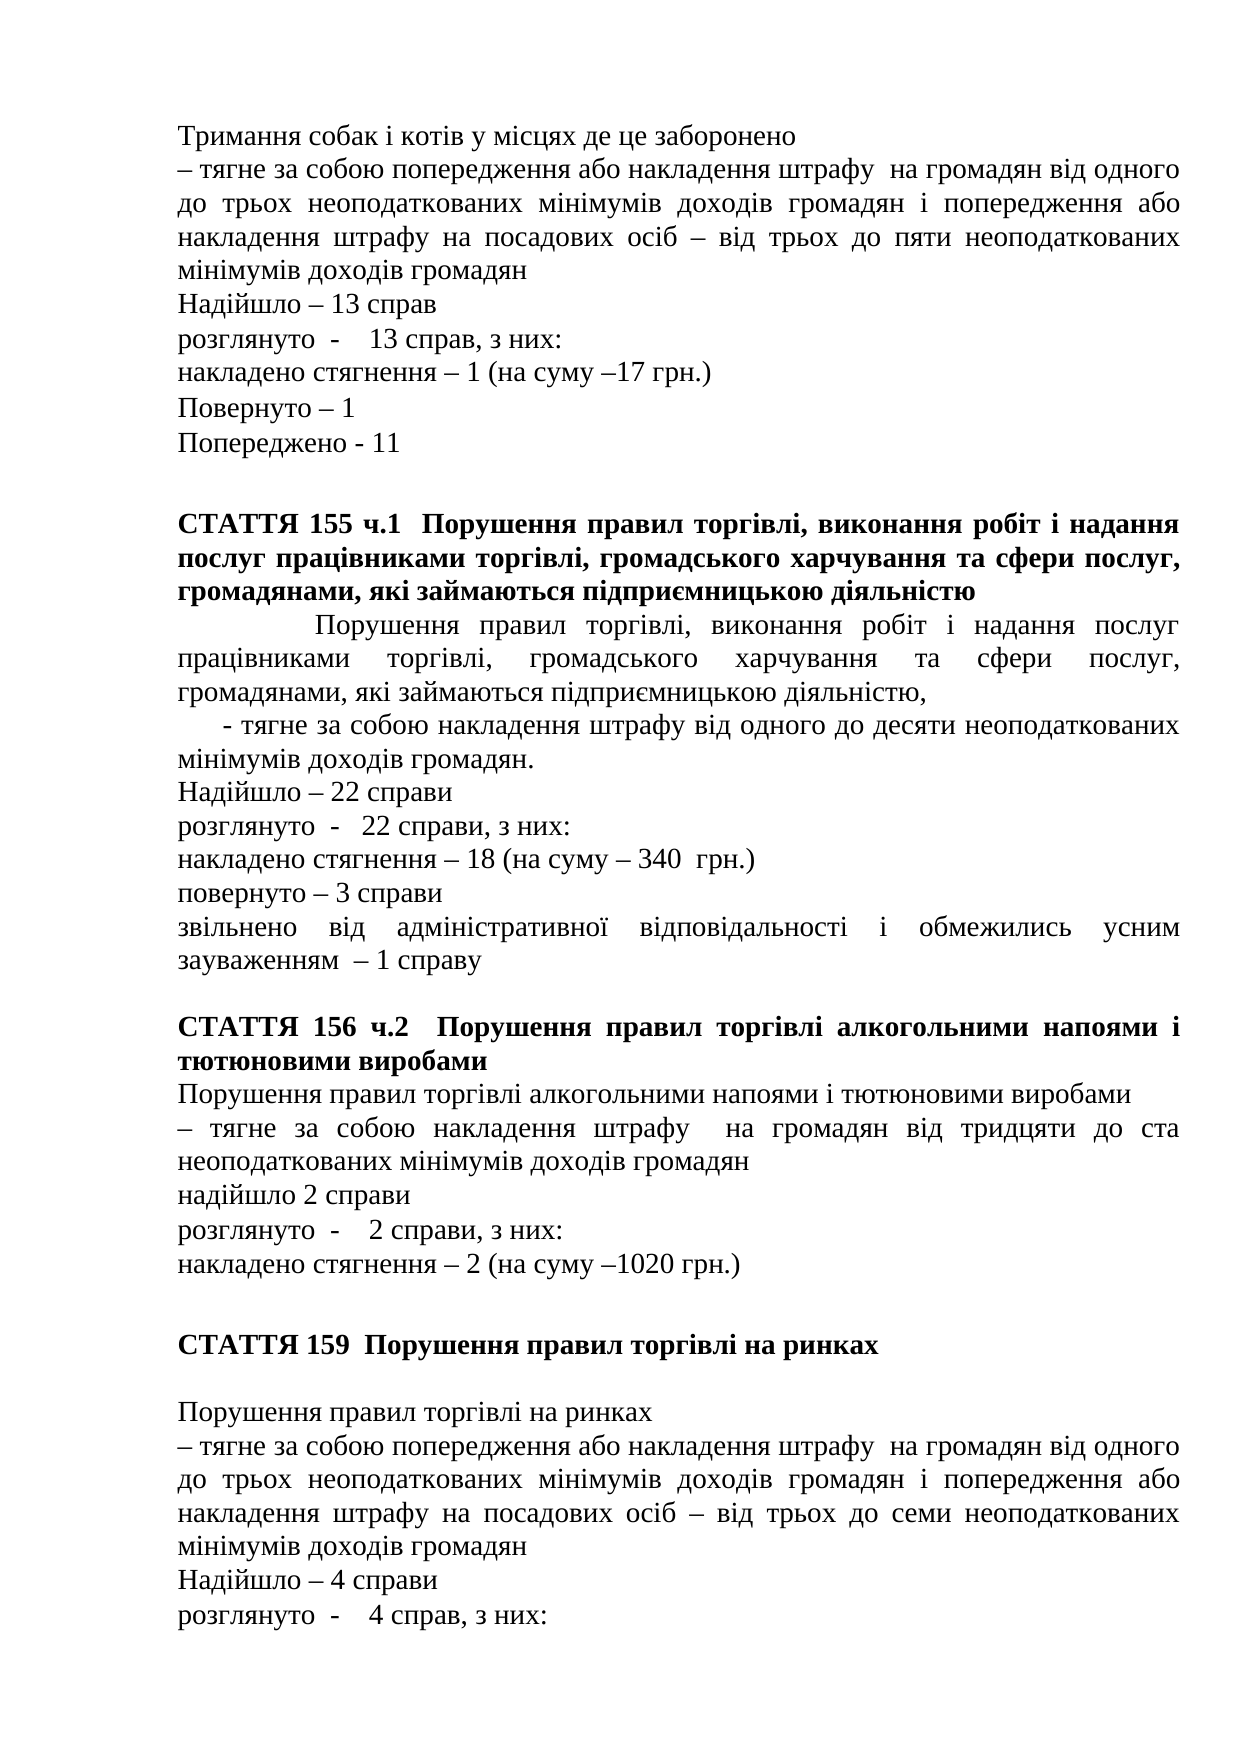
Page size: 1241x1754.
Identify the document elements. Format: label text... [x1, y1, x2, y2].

subtitle Порушення правил торгівлі на ринках [177, 1394, 1181, 1428]
text Повернуто – 1 [177, 390, 1181, 423]
text Надійшло – 4 справи [177, 1562, 1181, 1595]
text розглянуто - 4 справ, з них: [177, 1597, 1181, 1631]
text надійшло 2 справи [177, 1177, 1181, 1211]
text накладено стягнення – 2 (на суму –1020 грн.) [177, 1246, 1181, 1279]
text розглянуто - 22 справи, з них: [177, 808, 1181, 842]
text СТАТТЯ 159 Порушення правил торгівлі на ринках [177, 1327, 1181, 1361]
text Порушення правил торгівлі алкогольними напоями і тютюновими виробами [177, 1076, 1181, 1110]
text - тягне за собою накладення штрафу від одного до десяти неоподаткованих мінімумів доходів громадян. [177, 707, 1181, 774]
subtitle Тримання собак і котів у місцях де це заборонено [177, 118, 1181, 152]
text накладено стягнення – 1 (на суму –17 грн.) [177, 354, 1181, 388]
text Порушення правил торгівлі, виконання робіт і надання послуг працівниками торгівлі, громадського харчування та сфери послуг, громадянами, які займаються підприємницькою діяльністю, [177, 607, 1181, 707]
subtitle – тягне за собою попередження або накладення штрафу на громадян від одного до трьох неоподаткованих мінімумів доходів громадян і попередження або накладення штрафу на посадових осіб – від трьох до семи неоподаткованих мінімумів доходів громадян [177, 1428, 1181, 1562]
subtitle – тягне за собою попередження або накладення штрафу на громадян від одного до трьох неоподаткованих мінімумів доходів громадян і попередження або накладення штрафу на посадових осіб – від трьох до пяти неоподаткованих мінімумів доходів громадян [177, 152, 1181, 286]
text Надійшло – 13 справ [177, 286, 1181, 319]
text Попереджено - 11 [177, 425, 1181, 458]
text СТАТТЯ 155 ч.1 Порушення правил торгівлі, виконання робіт і надання послуг працівниками торгівлі, громадського харчування та сфери послуг, громадянами, які займаються підприємницькою діяльністю [177, 506, 1181, 607]
text СТАТТЯ 156 ч.2 Порушення правил торгівлі алкогольними напоями і тютюновими виробами [177, 1009, 1181, 1076]
subtitle – тягне за собою накладення штрафу на громадян від тридцяти до ста неоподаткованих мінімумів доходів громадян [177, 1110, 1181, 1177]
text повернуто – 3 справи [177, 875, 1181, 909]
text Надійшло – 22 справи [177, 774, 1181, 808]
text накладено стягнення – 18 (на суму – 340 грн.) [177, 842, 1181, 875]
text розглянуто - 2 справи, з них: [177, 1212, 1181, 1246]
text розглянуто - 13 справ, з них: [177, 321, 1181, 354]
text звільнено від адміністративної відповідальності і обмежились усним зауваженням – 1 справу [177, 909, 1181, 976]
